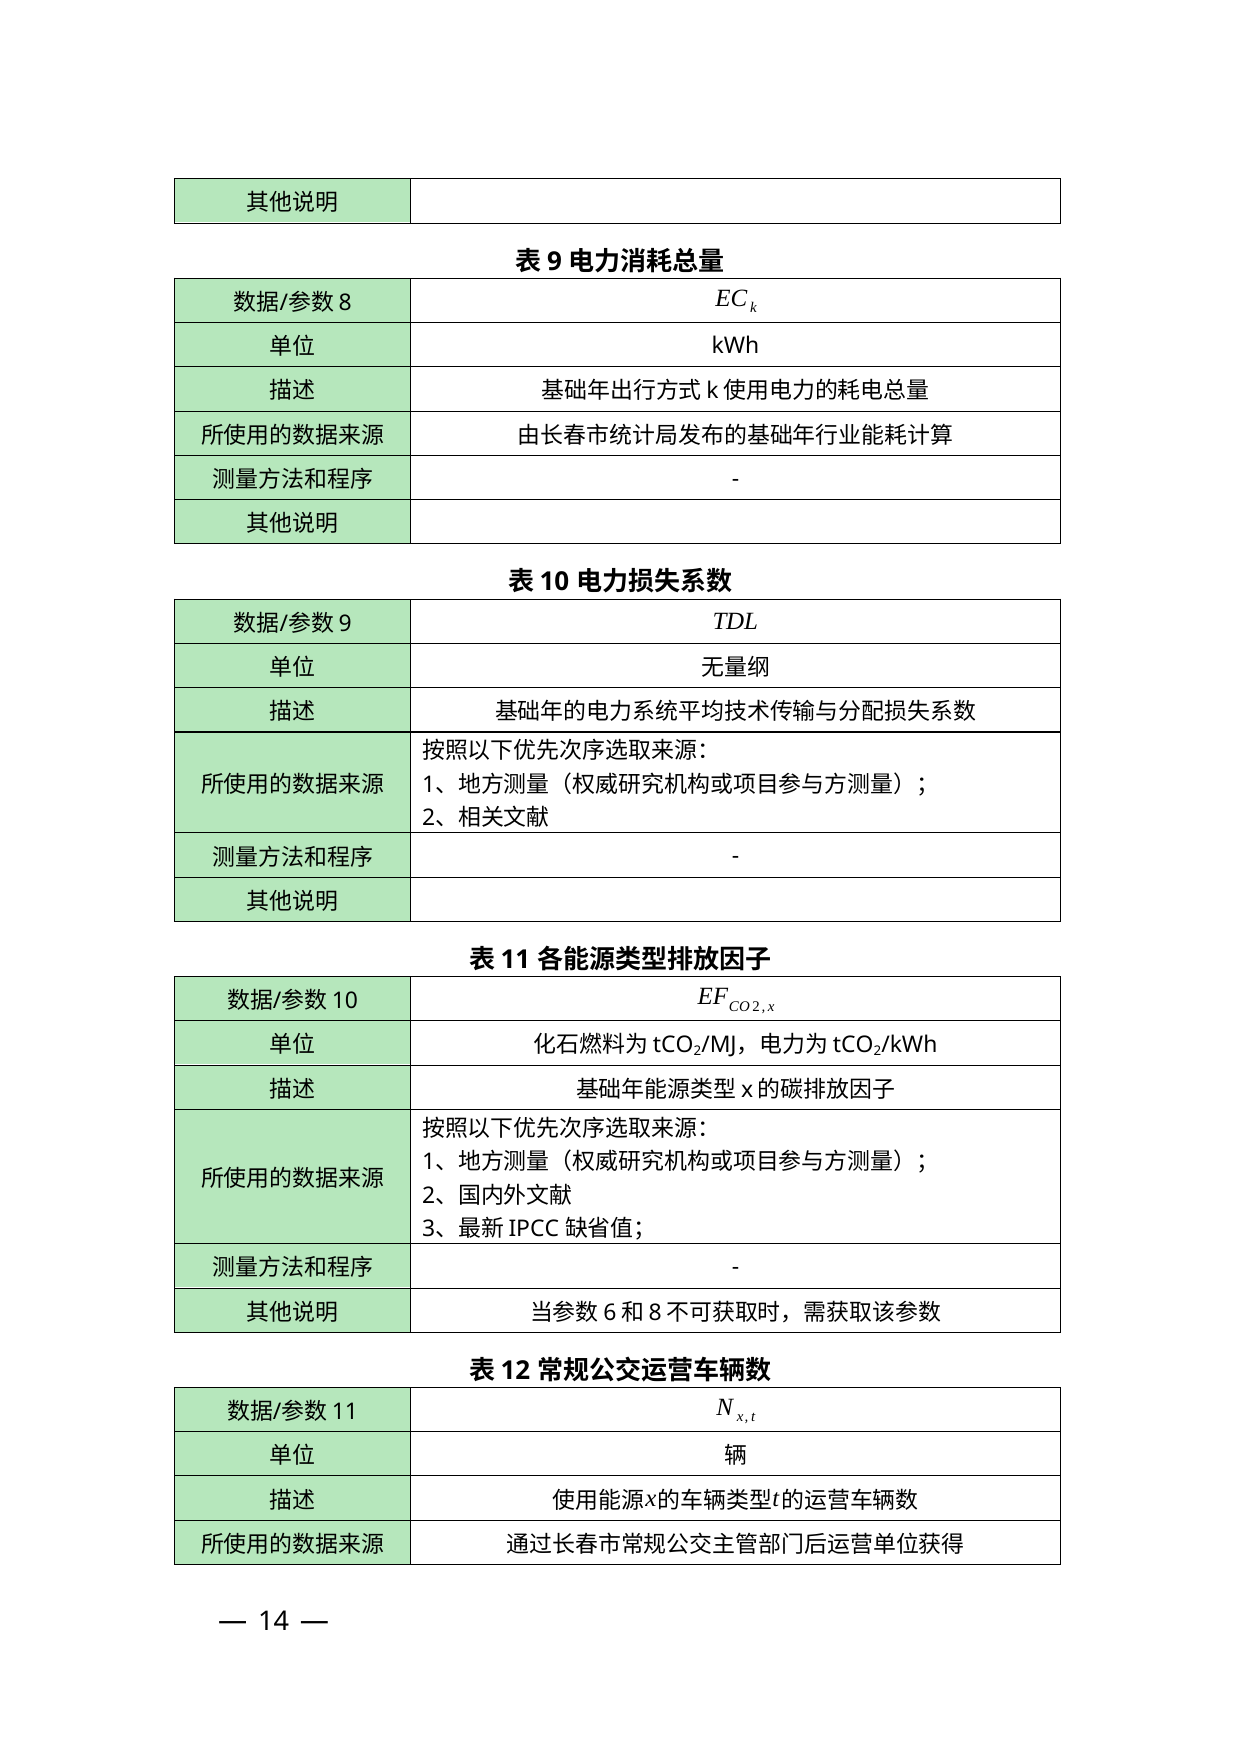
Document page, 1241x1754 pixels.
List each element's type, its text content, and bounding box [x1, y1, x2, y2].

table_cell 化石燃料为tCO2/MJ，电力为tCO2/kWh [411, 1021, 1060, 1064]
table_cell 单位 [175, 1021, 410, 1064]
text 表9 电力消耗总量 [159, 240, 1081, 278]
table_cell 所使用的数据来源 [175, 1521, 410, 1564]
table_cell 所使用的数据来源 [175, 412, 410, 455]
table_cell kWh [411, 323, 1060, 366]
table_cell - [411, 1244, 1060, 1287]
text 表12 常规公交运营车辆数 [159, 1349, 1081, 1387]
table_cell 测量方法和程序 [175, 456, 410, 499]
table_cell 测量方法和程序 [175, 833, 410, 877]
table_cell 描述 [175, 1476, 410, 1520]
table_cell 单位 [175, 323, 410, 366]
table_cell 所使用的数据来源 [175, 733, 410, 832]
table_cell 按照以下优先次序选取来源： 1、地方测量（权威研究机构或项目参与方测量）； 2、相关文献 [411, 733, 1060, 832]
table_cell 其他说明 [175, 179, 410, 222]
table_cell 按照以下优先次序选取来源： 1、地方测量（权威研究机构或项目参与方测量）； 2、国内外文献 3、最新IPCC 缺省值； [411, 1110, 1060, 1243]
table_header [411, 600, 1060, 643]
table_header [411, 279, 1060, 322]
table_header [411, 1388, 1060, 1431]
table_cell 单位 [175, 1432, 410, 1475]
table_cell 基础年的电力系统平均技术传输与分配损失系数 [411, 688, 1060, 731]
table_cell 辆 [411, 1432, 1060, 1475]
table_cell 所使用的数据来源 [175, 1110, 410, 1243]
table_cell 使用能源的车辆类型的运营车辆数 [411, 1476, 1060, 1520]
table_cell 其他说明 [175, 500, 410, 543]
table_cell 通过长春市常规公交主管部门后运营单位获得 [411, 1521, 1060, 1564]
table_cell 描述 [175, 688, 410, 731]
table_cell - [411, 833, 1060, 877]
table_cell 其他说明 [175, 878, 410, 921]
table_cell 描述 [175, 367, 410, 411]
table_header 数据/参数9 [175, 600, 410, 643]
table_cell 其他说明 [175, 1289, 410, 1332]
text 表10 电力损失系数 [159, 561, 1081, 598]
table_cell [411, 500, 1060, 543]
table_cell [411, 878, 1060, 921]
table_cell 基础年出行方式k使用电力的耗电总量 [411, 367, 1060, 411]
table_cell 无量纲 [411, 644, 1060, 687]
table_cell [411, 179, 1060, 222]
table_cell 由长春市统计局发布的基础年行业能耗计算 [411, 412, 1060, 455]
table_cell 单位 [175, 644, 410, 687]
table_cell 当参数6和8不可获取时，需获取该参数 [411, 1289, 1060, 1332]
table_cell - [411, 456, 1060, 499]
table_cell 基础年能源类型x的碳排放因子 [411, 1066, 1060, 1109]
table_cell 测量方法和程序 [175, 1244, 410, 1287]
text 表11 各能源类型排放因子 [159, 938, 1081, 976]
table_header [411, 977, 1060, 1020]
table_header 数据/参数11 [175, 1388, 410, 1431]
table_cell 描述 [175, 1066, 410, 1109]
table_header 数据/参数10 [175, 977, 410, 1020]
table_header 数据/参数8 [175, 279, 410, 322]
